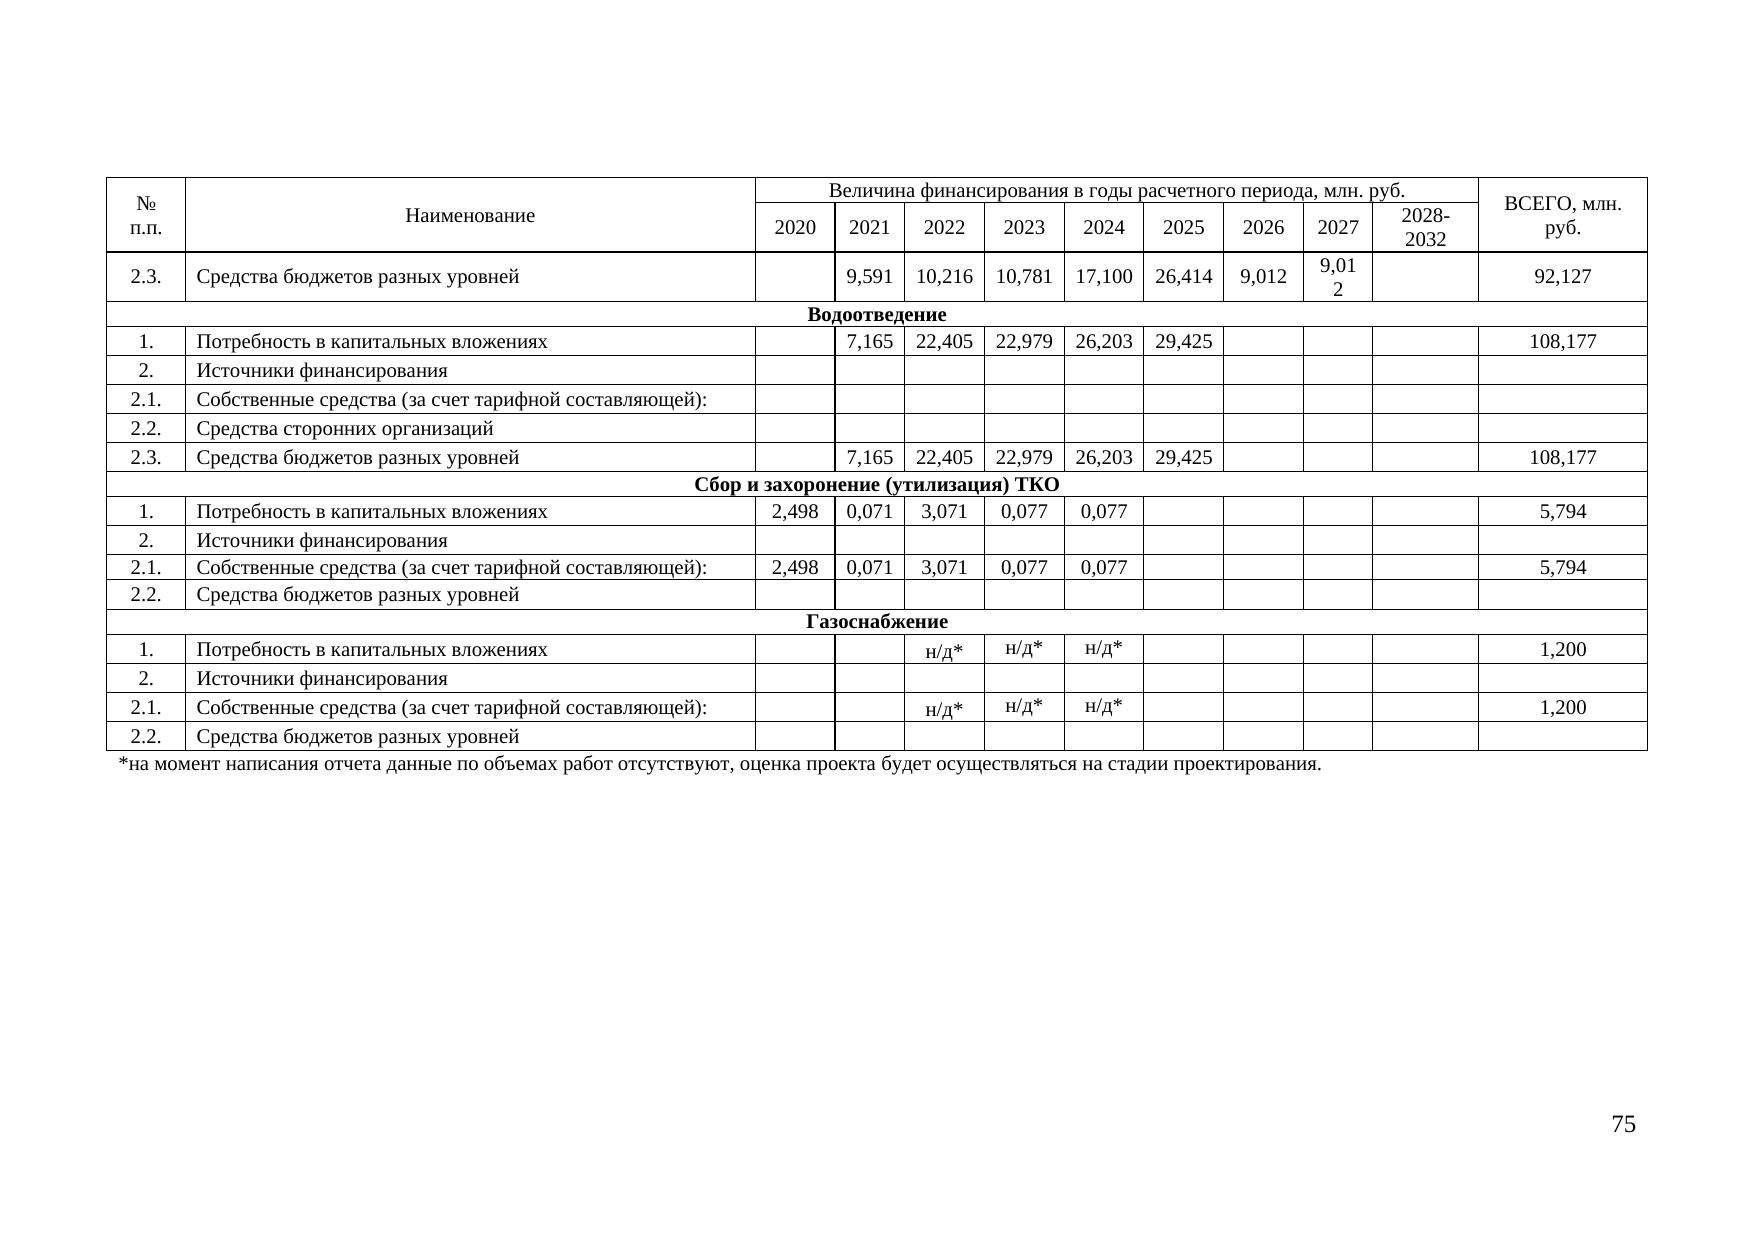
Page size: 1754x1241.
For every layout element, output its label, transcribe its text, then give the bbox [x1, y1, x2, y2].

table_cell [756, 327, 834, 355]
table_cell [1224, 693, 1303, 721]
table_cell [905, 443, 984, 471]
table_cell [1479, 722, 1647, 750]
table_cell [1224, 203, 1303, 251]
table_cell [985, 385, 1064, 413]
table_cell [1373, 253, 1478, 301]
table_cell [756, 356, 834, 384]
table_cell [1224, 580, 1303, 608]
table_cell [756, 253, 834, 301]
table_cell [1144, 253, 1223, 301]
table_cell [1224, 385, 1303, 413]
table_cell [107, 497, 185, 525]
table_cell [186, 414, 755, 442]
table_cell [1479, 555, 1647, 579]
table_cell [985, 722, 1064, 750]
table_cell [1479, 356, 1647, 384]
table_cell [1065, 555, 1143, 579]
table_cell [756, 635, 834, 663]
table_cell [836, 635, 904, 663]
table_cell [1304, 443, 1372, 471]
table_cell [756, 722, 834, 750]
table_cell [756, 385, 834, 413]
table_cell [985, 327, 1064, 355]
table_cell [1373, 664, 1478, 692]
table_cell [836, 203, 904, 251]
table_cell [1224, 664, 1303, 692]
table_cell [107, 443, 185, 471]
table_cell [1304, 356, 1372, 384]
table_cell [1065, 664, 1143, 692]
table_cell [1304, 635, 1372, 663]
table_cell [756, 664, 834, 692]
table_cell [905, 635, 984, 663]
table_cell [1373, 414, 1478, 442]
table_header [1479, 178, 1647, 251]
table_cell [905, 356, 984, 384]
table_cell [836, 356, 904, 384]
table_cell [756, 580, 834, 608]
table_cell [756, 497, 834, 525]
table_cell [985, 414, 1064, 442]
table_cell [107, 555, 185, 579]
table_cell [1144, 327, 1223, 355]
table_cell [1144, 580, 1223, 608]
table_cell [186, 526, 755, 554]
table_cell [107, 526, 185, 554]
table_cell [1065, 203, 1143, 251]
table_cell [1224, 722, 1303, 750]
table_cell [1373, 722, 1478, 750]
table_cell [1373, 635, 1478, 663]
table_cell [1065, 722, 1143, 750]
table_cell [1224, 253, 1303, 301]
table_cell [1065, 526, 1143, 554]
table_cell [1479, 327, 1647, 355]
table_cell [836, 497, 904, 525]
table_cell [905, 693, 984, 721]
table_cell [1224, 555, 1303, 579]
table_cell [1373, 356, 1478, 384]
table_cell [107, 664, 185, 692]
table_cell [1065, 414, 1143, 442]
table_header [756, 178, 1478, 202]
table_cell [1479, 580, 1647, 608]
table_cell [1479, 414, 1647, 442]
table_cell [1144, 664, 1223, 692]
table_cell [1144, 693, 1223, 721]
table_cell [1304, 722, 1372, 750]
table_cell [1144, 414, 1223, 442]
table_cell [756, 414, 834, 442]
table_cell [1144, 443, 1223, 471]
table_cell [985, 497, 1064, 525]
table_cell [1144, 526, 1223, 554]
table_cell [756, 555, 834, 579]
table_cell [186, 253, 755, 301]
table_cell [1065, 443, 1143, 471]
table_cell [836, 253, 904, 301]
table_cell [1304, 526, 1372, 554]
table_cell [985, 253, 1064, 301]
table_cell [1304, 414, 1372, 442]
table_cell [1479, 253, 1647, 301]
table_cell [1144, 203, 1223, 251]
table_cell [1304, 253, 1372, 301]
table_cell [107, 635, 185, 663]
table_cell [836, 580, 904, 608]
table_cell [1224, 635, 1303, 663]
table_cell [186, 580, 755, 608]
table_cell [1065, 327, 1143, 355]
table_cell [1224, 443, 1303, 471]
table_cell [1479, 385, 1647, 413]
text *на момент написания отчета данные по объемах работ отсутствуют, оценка проекта будет осуществляться на стадии проектирования. [118, 751, 1636, 775]
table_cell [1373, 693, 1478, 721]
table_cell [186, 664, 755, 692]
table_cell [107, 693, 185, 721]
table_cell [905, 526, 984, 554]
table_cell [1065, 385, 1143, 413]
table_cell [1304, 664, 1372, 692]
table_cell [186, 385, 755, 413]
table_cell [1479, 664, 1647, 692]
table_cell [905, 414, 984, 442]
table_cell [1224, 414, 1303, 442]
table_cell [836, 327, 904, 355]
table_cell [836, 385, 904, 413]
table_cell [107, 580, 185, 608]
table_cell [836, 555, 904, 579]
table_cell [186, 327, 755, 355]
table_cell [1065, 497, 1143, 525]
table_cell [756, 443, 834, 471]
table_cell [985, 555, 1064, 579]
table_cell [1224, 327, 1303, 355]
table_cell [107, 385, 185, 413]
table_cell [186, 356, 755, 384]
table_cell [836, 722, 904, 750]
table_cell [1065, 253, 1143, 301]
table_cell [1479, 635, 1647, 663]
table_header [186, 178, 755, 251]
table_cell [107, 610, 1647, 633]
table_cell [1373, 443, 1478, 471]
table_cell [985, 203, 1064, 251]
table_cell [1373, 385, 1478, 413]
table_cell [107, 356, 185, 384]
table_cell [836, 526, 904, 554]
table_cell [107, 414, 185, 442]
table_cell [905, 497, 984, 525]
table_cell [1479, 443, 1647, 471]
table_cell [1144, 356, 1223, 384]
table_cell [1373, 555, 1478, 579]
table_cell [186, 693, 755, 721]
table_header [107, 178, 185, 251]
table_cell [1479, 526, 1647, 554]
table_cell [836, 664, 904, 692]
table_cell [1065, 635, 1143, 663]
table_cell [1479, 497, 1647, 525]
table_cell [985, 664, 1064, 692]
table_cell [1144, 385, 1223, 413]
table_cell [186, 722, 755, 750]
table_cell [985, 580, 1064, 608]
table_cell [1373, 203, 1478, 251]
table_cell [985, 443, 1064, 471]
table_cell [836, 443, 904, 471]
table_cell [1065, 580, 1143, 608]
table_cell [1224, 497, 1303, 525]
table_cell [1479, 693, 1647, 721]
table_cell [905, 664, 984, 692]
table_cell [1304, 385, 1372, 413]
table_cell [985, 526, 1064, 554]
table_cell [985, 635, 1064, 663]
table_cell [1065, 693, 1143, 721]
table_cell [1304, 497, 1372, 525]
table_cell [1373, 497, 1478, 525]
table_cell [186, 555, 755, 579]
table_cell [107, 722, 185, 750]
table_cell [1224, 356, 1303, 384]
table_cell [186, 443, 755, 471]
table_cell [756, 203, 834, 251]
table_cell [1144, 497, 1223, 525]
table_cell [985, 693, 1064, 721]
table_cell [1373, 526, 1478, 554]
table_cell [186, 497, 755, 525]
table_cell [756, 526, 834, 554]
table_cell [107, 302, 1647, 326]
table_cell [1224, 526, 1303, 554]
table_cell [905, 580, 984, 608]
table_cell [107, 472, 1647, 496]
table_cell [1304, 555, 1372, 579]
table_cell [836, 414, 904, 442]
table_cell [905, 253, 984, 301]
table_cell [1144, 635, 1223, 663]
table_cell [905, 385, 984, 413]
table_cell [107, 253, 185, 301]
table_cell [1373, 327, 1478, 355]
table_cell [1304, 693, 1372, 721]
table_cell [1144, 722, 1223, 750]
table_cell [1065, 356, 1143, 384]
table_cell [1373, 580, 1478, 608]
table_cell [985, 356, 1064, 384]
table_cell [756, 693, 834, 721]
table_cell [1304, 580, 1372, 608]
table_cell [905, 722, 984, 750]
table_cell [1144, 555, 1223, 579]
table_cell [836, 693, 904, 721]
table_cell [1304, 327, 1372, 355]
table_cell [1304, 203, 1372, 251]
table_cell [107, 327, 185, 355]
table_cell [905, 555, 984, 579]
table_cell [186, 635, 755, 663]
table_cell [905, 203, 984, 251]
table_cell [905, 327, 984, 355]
